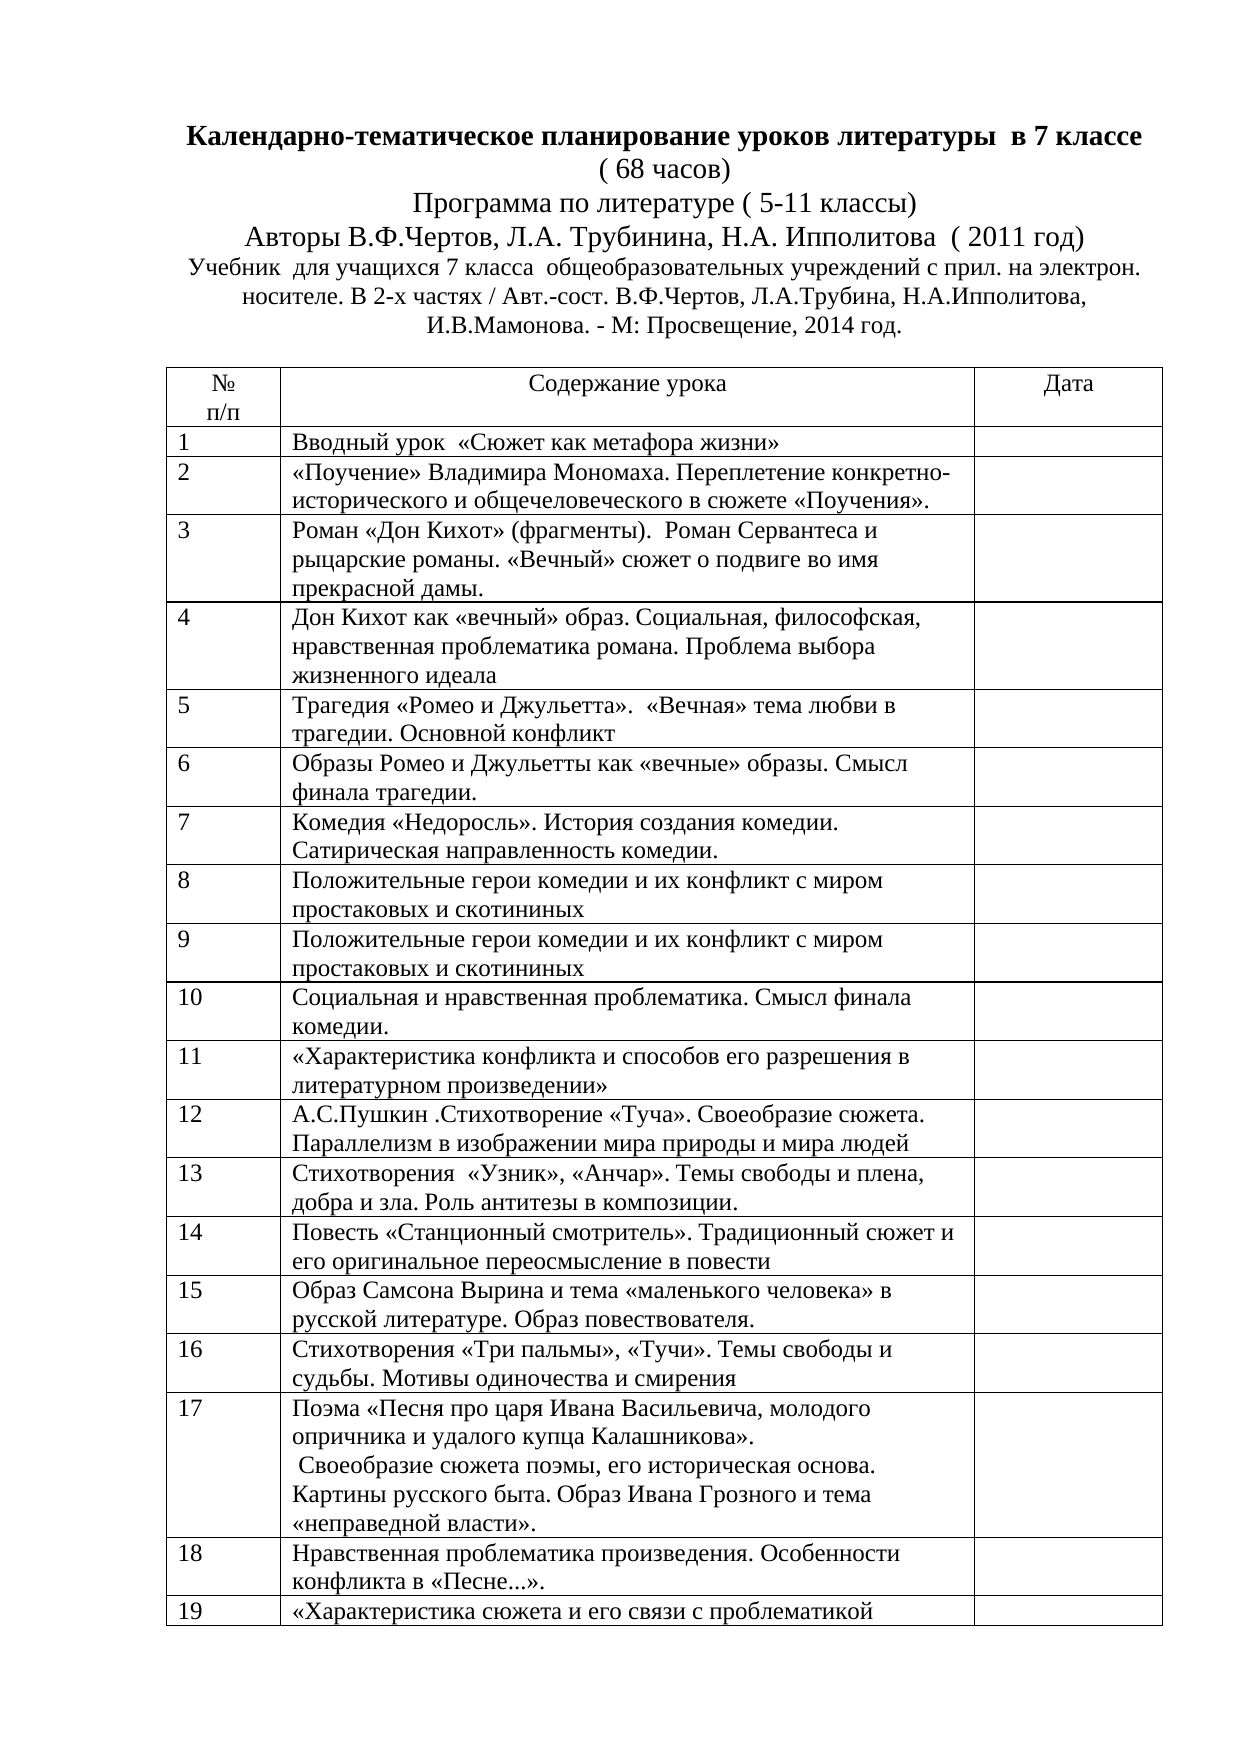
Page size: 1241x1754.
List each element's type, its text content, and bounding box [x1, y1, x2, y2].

table_header Содержание урока [281, 368, 974, 426]
table_cell 17 [167, 1393, 280, 1537]
table_cell [975, 1100, 1162, 1157]
table_cell Положительные герои комедии и их конфликт с миром простаковых и скотининых [281, 865, 974, 923]
table_header № п/п [167, 368, 280, 426]
table_cell 14 [167, 1217, 280, 1274]
table_cell А.С.Пушкин .Стихотворение «Туча». Своеобразие сюжета. Параллелизм в изображении мира природы и мира людей [281, 1100, 974, 1157]
text ( 68 часов) [177, 152, 1152, 185]
table_cell [975, 924, 1162, 981]
table_cell Стихотворения «Узник», «Анчар». Темы свободы и плена, добра и зла. Роль антитезы в композиции. [281, 1158, 974, 1216]
table_cell [975, 1334, 1162, 1392]
table_cell 9 [167, 924, 280, 981]
table_cell 5 [167, 690, 280, 747]
table_cell [975, 1041, 1162, 1098]
text Учебник для учащихся 7 класса общеобразовательных учреждений с прил. на электрон. носителе. В 2-х частях / Авт.-сост. В.Ф.Чертов, Л.А.Трубина, Н.А.Ипполитова, И.В.Мамонова. - М: Просвещение, 2014 год. [177, 252, 1152, 338]
table_cell Поэма «Песня про царя Ивана Васильевича, молодого опричника и удалого купца Калашникова». Своеобразие сюжета поэмы, его историческая основа. Картины русского быта. Образ Ивана Грозного и тема «неправедной власти». [281, 1393, 974, 1537]
table_cell 7 [167, 807, 280, 864]
table_cell Повесть «Станционный смотритель». Традиционный сюжет и его оригинальное переосмысление в повести [281, 1217, 974, 1274]
table_cell Комедия «Недоросль». История создания комедии. Сатирическая направленность комедии. [281, 807, 974, 864]
table_cell 12 [167, 1100, 280, 1157]
table_cell 11 [167, 1041, 280, 1098]
text Программа по литературе ( 5-11 классы) [177, 185, 1152, 219]
table_cell Трагедия «Ромео и Джульетта». «Вечная» тема любви в трагедии. Основной конфликт [281, 690, 974, 747]
table_cell 4 [167, 603, 280, 689]
table_cell 13 [167, 1158, 280, 1216]
table_header Дата [975, 368, 1162, 426]
table_cell [975, 1393, 1162, 1537]
table_cell «Поучение» Владимира Мономаха. Переплетение конкретно-исторического и общечеловеческого в сюжете «Поучения». [281, 457, 974, 514]
table_cell 19 [167, 1596, 280, 1625]
table_cell [975, 748, 1162, 806]
table_cell 16 [167, 1334, 280, 1392]
table_cell 3 [167, 515, 280, 601]
table_cell [975, 1276, 1162, 1333]
table_cell [975, 515, 1162, 601]
table_cell 18 [167, 1538, 280, 1595]
table_cell Вводный урок «Сюжет как метафора жизни» [281, 427, 974, 456]
table_cell «Характеристика конфликта и способов его разрешения в литературном произведении» [281, 1041, 974, 1098]
table_cell Социальная и нравственная проблематика. Смысл финала комедии. [281, 983, 974, 1040]
table_cell [975, 603, 1162, 689]
table_cell 6 [167, 748, 280, 806]
table_cell [975, 690, 1162, 747]
table_cell [975, 457, 1162, 514]
table_cell Положительные герои комедии и их конфликт с миром простаковых и скотининых [281, 924, 974, 981]
table_cell 1 [167, 427, 280, 456]
table_cell [975, 1596, 1162, 1625]
table_cell 10 [167, 983, 280, 1040]
table_cell [975, 983, 1162, 1040]
text Календарно-тематическое планирование уроков литературы в 7 классе [177, 118, 1152, 152]
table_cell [281, 1596, 974, 1625]
text Авторы В.Ф.Чертов, Л.А. Трубинина, Н.А. Ипполитова ( 2011 год) [177, 219, 1152, 252]
table_cell [975, 1217, 1162, 1274]
table_cell 8 [167, 865, 280, 923]
table_cell [975, 1158, 1162, 1216]
table_cell [975, 427, 1162, 456]
table_cell 2 [167, 457, 280, 514]
table_cell Стихотворения «Три пальмы», «Тучи». Темы свободы и судьбы. Мотивы одиночества и смирения [281, 1334, 974, 1392]
table_cell 15 [167, 1276, 280, 1333]
table_cell Дон Кихот как «вечный» образ. Социальная, философская, нравственная проблематика романа. Проблема выбора жизненного идеала [281, 603, 974, 689]
table_cell [975, 1538, 1162, 1595]
table_cell Образ Самсона Вырина и тема «маленького человека» в русской литературе. Образ повествователя. [281, 1276, 974, 1333]
table_cell [975, 807, 1162, 864]
table_cell Образы Ромео и Джульетты как «вечные» образы. Смысл финала трагедии. [281, 748, 974, 806]
table_cell [975, 865, 1162, 923]
table_cell Роман «Дон Кихот» (фрагменты). Роман Сервантеса и рыцарские романы. «Вечный» сюжет о подвиге во имя прекрасной дамы. [281, 515, 974, 601]
table_cell Нравственная проблематика произведения. Особенности конфликта в «Песне...». [281, 1538, 974, 1595]
